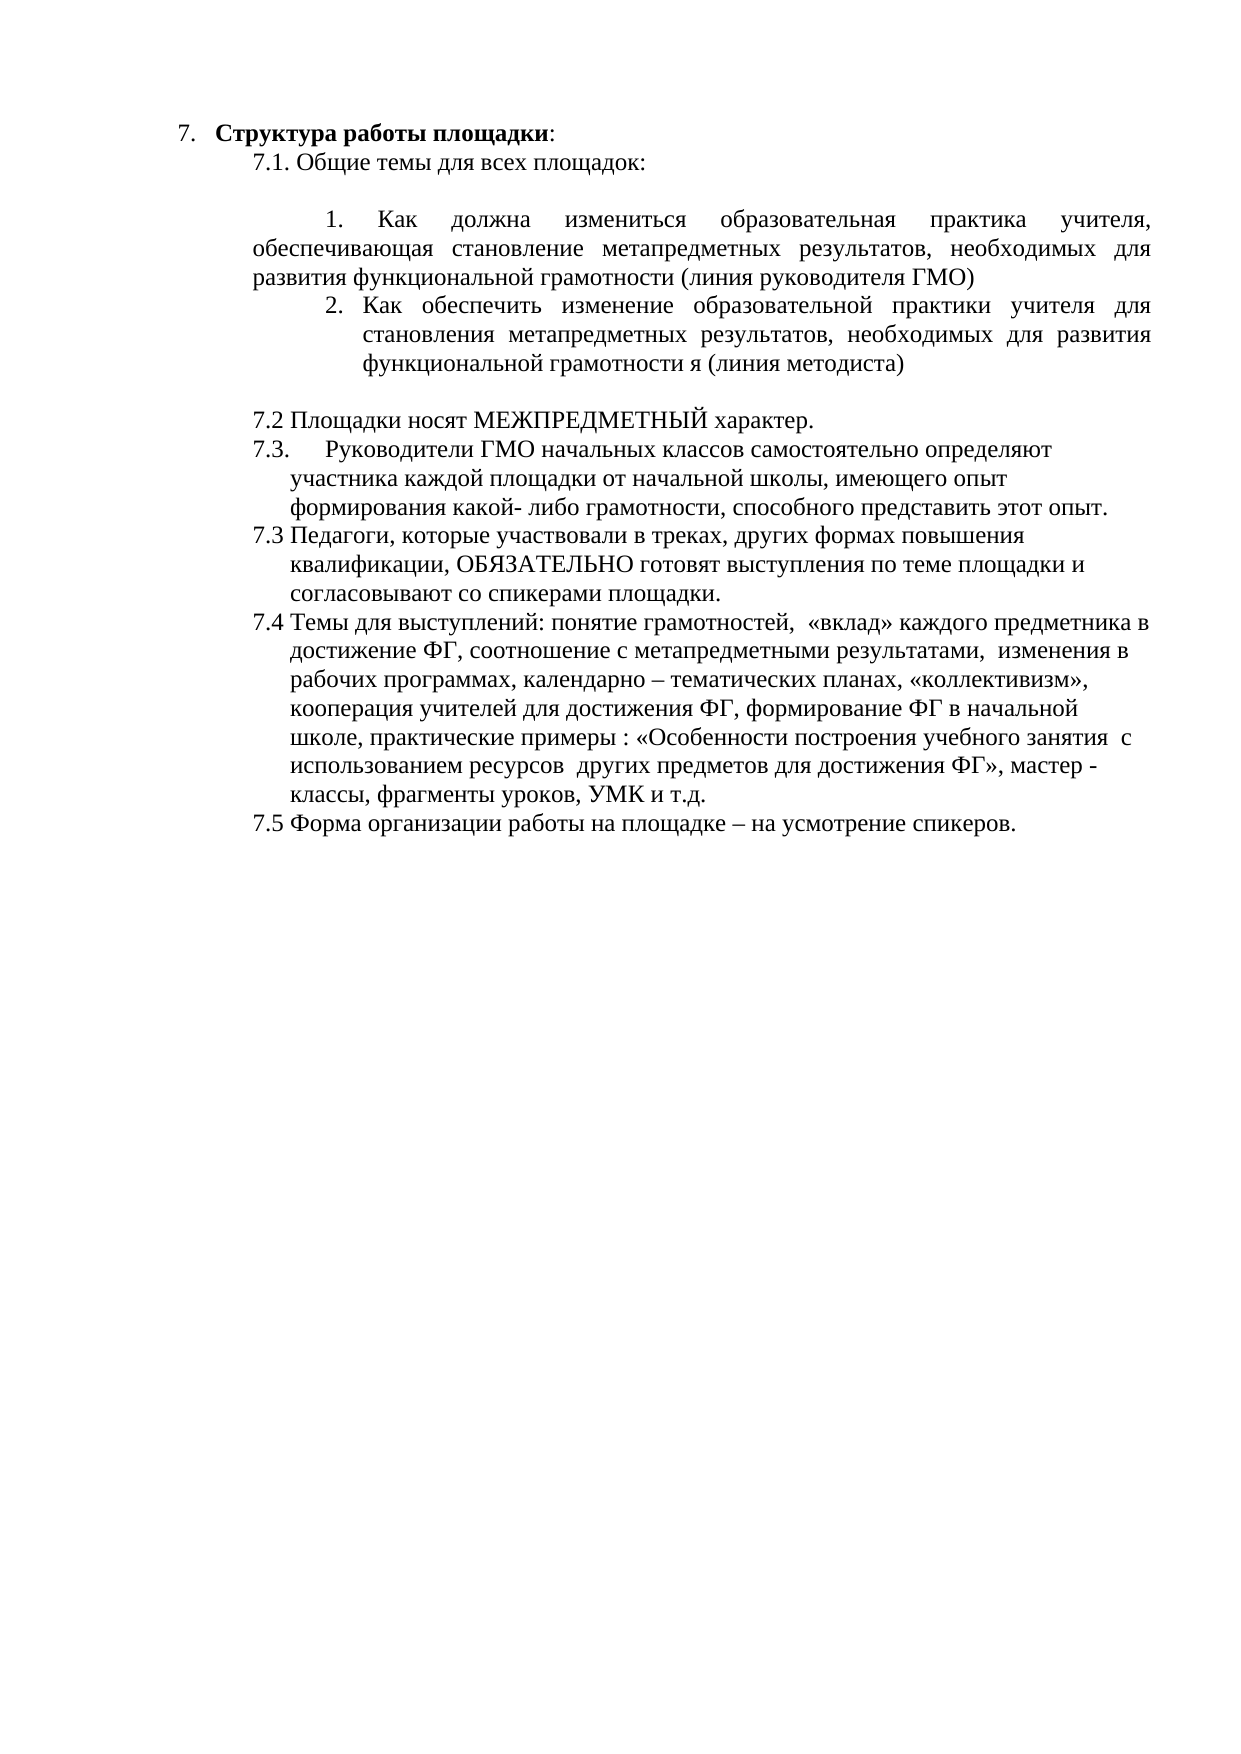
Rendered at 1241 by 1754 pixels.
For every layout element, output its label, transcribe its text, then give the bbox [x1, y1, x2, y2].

list Педагоги, которые участвовали в треках, других формах повышения квалификации, ОБЯЗАТЕЛЬНО готовят выступления по теме площадки и согласовывают со спикерами площадки. [252, 521, 1152, 607]
list Как обеспечить изменение образовательной практики учителя для становления метапредметных результатов, необходимых для развития функциональной грамотности я (линия методиста) [325, 291, 1152, 377]
list Структура работы площадки: [177, 118, 1152, 147]
list Площадки носят МЕЖПРЕДМЕТНЫЙ характер. [252, 406, 1152, 434]
list 7.1. Общие темы для всех площадок: [252, 147, 1152, 176]
list 1. Как должна измениться образовательная практика учителя, обеспечивающая становление метапредметных результатов, необходимых для развития функциональной грамотности (линия руководителя ГМО) [252, 204, 1152, 291]
list Руководители ГМО начальных классов самостоятельно определяют участника каждой площадки от начальной школы, имеющего опыт формирования какой- либо грамотности, способного представить этот опыт. [252, 434, 1152, 521]
list Форма организации работы на площадке – на усмотрение спикеров. [252, 808, 1152, 837]
list Темы для выступлений: понятие грамотностей, «вклад» каждого предметника в достижение ФГ, соотношение с метапредметными результатами, изменения в рабочих программах, календарно – тематических планах, «коллективизм», кооперация учителей для достижения ФГ, формирование ФГ в начальной школе, практические примеры : «Особенности построения учебного занятия с использованием ресурсов других предметов для достижения ФГ», мастер -классы, фрагменты уроков, УМК и т.д. [252, 607, 1152, 808]
